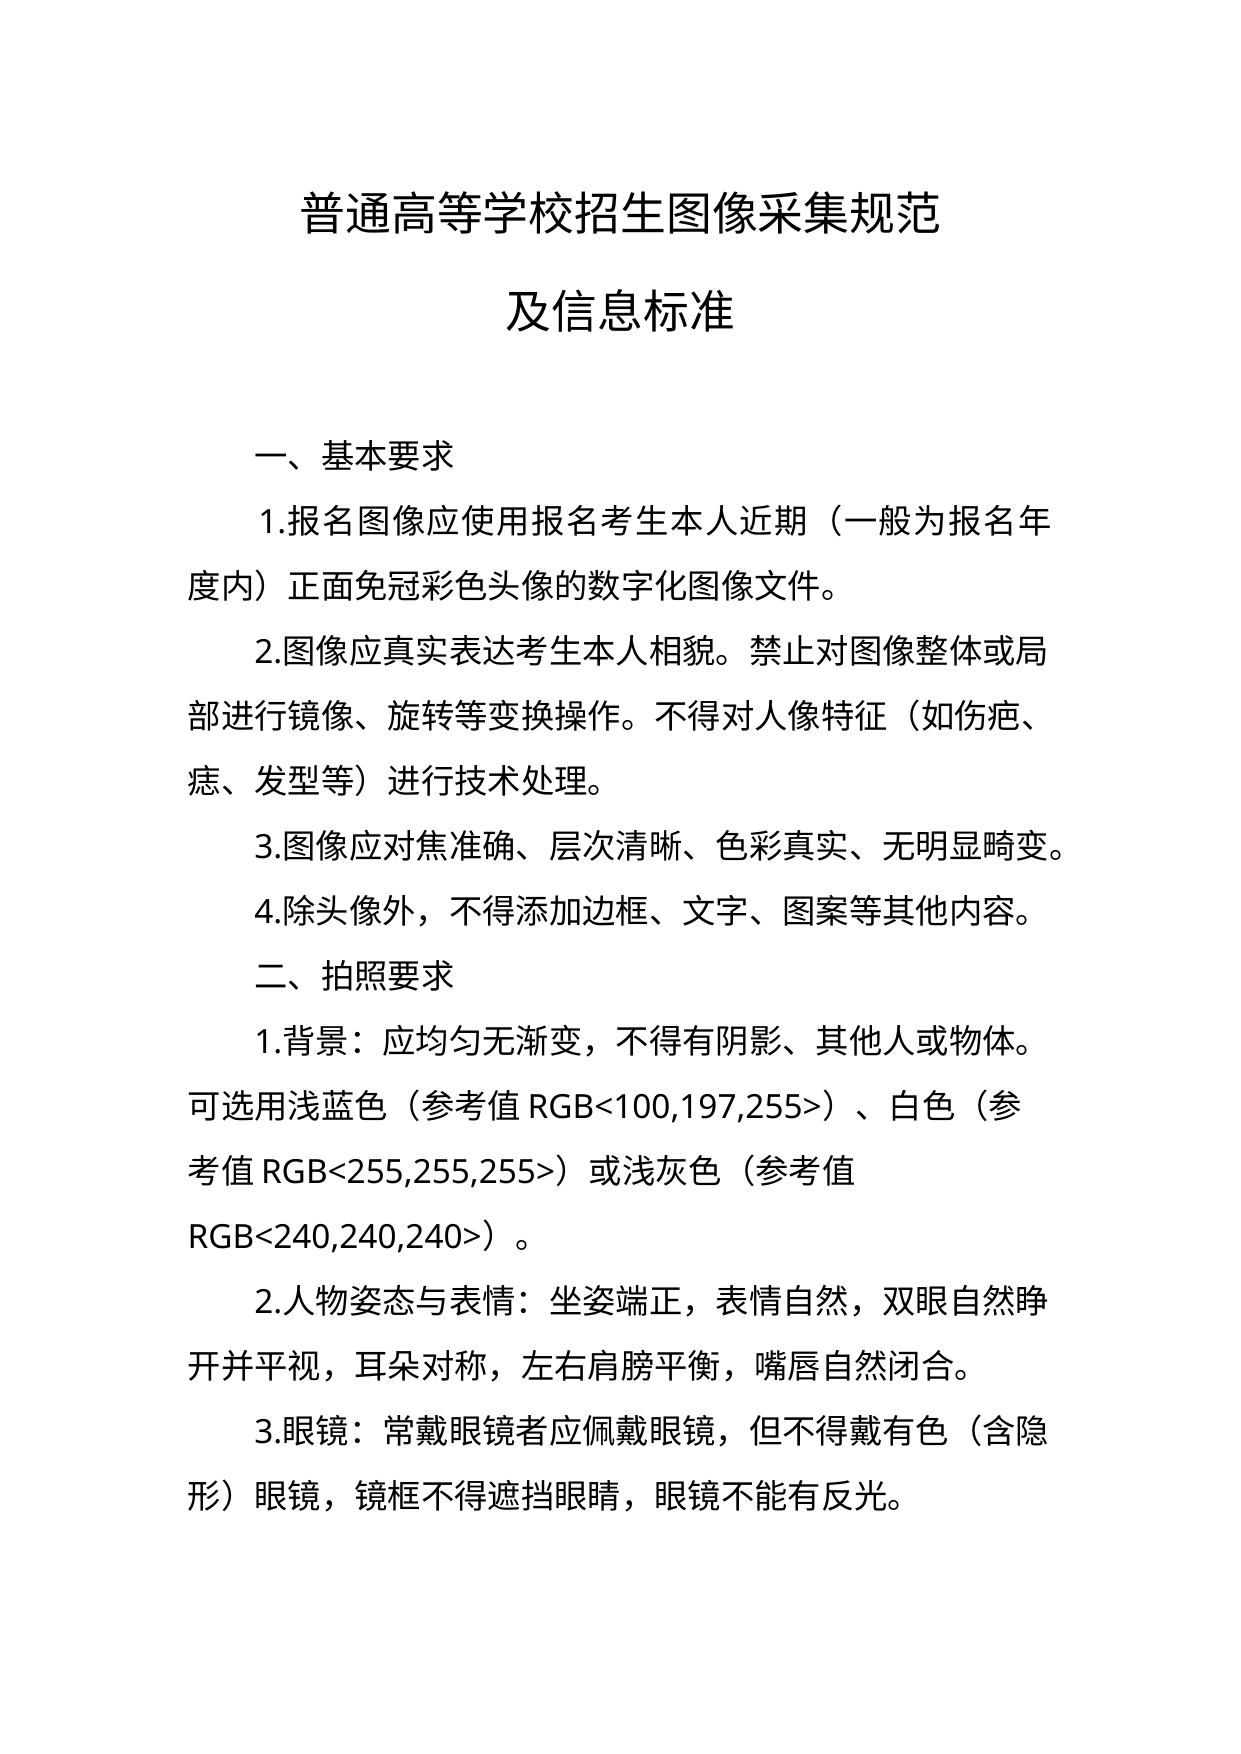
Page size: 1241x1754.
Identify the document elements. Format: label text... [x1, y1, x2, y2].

text 及信息标准 [187, 259, 1053, 357]
list 3.图像应对焦准确、层次清晰、色彩真实、无明显畸变。 [187, 812, 1053, 877]
list 二、拍照要求 [187, 942, 1053, 1007]
list 3.眼镜：常戴眼镜者应佩戴眼镜，但不得戴有色（含隐形）眼镜，镜框不得遮挡眼睛，眼镜不能有反光。 [187, 1397, 1053, 1527]
text 普通高等学校招生图像采集规范 [187, 162, 1053, 259]
list 4.除头像外，不得添加边框、文字、图案等其他内容。 [187, 877, 1053, 942]
list 1.背景：应均匀无渐变，不得有阴影、其他人或物体。可选用浅蓝色（参考值RGB<100,197,255>）、白色（参考值RGB<255,255,255>）或浅灰色（参考值RGB<240,240,240>）。 [187, 1007, 1053, 1267]
list 2.人物姿态与表情：坐姿端正，表情自然，双眼自然睁开并平视，耳朵对称，左右肩膀平衡，嘴唇自然闭合。 [187, 1267, 1053, 1397]
list 2.图像应真实表达考生本人相貌。禁止对图像整体或局部进行镜像、旋转等变换操作。不得对人像特征（如伤疤、痣、发型等）进行技术处理。 [187, 617, 1053, 812]
text 一、基本要求 [187, 422, 1053, 487]
text 1.报名图像应使用报名考生本人近期（一般为报名年度内）正面免冠彩色头像的数字化图像文件。 [187, 487, 1053, 617]
